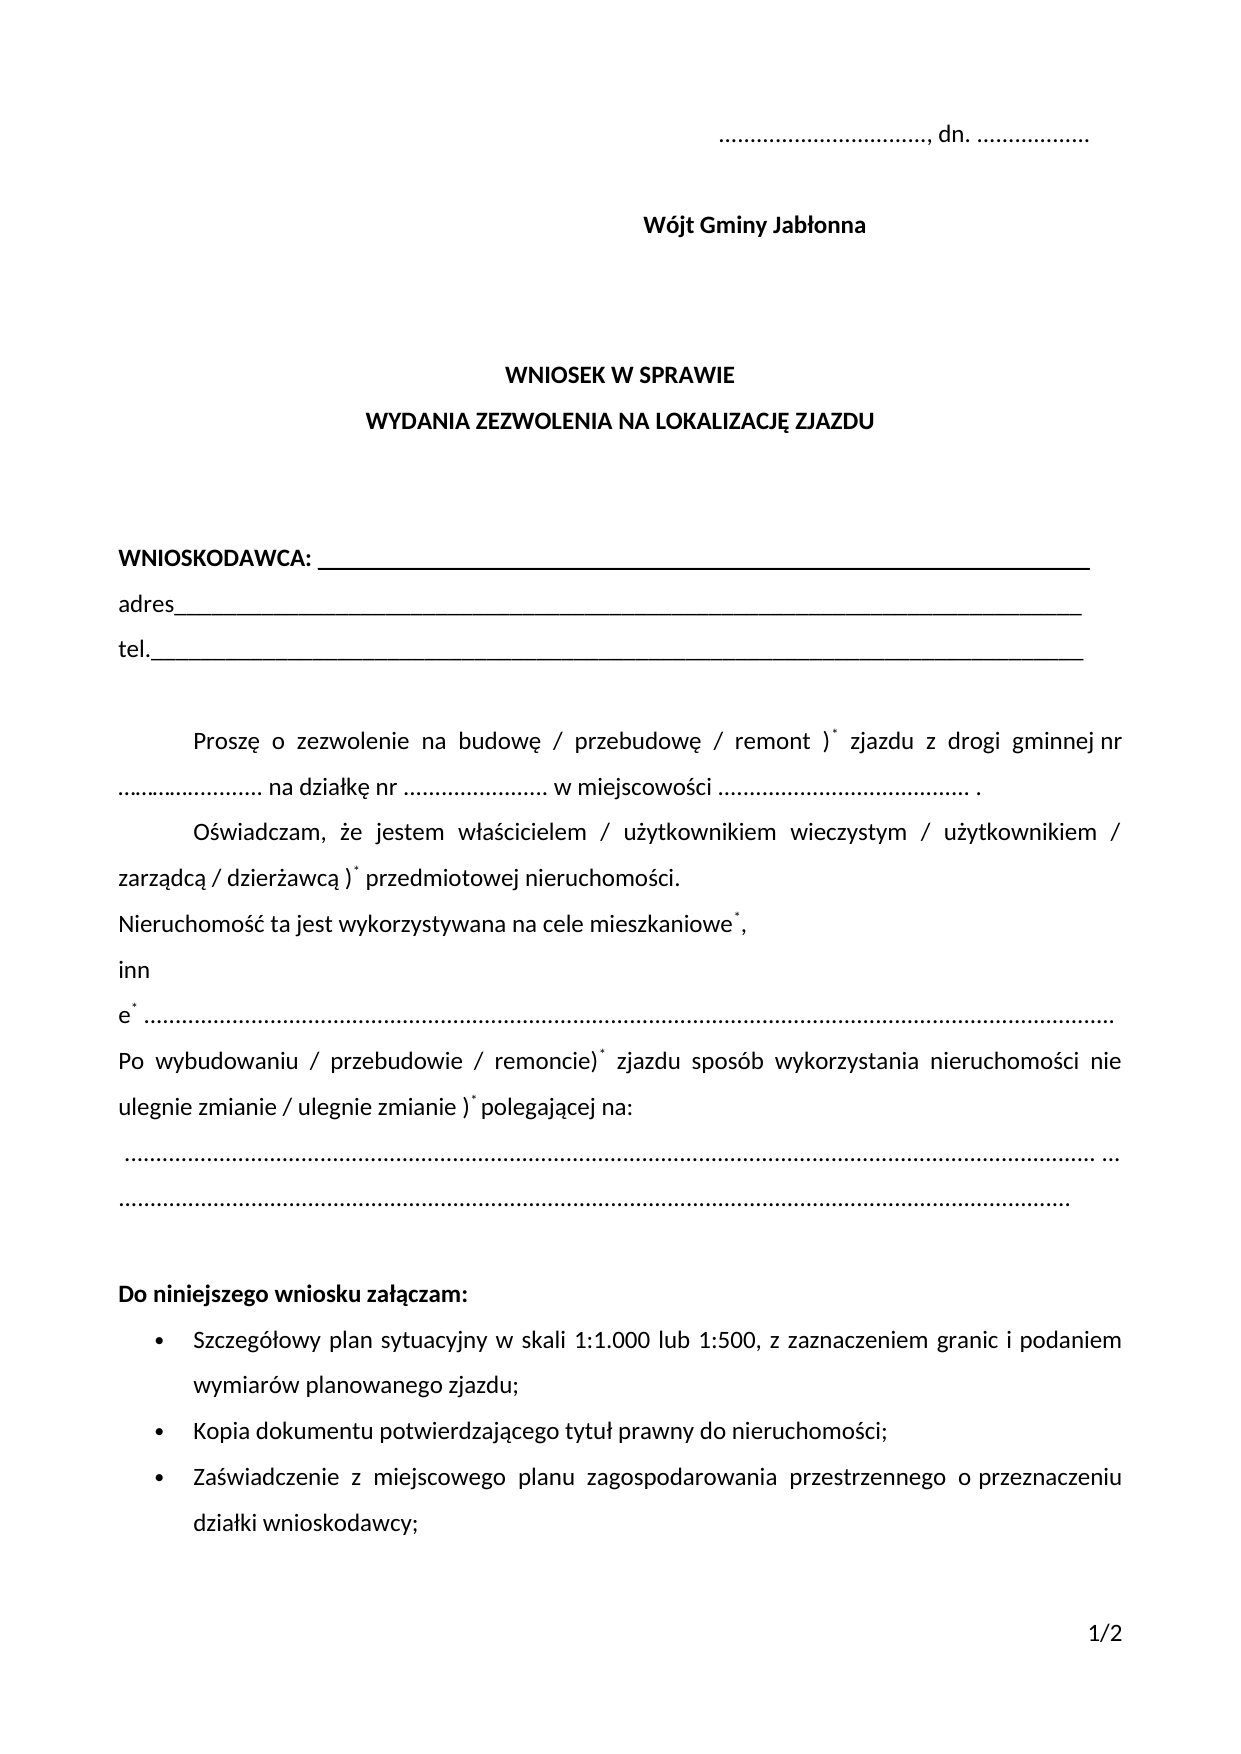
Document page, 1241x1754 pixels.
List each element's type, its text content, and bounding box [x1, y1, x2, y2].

text WYDANIA ZEZWOLENIA NA LOKALIZACJĘ ZJAZDU [118, 405, 1122, 436]
text WNIOSKODAWCA: ______________________________________________________________ [118, 542, 1122, 573]
text Do niniejszego wniosku załączam: [118, 1278, 1122, 1309]
text .......................................................................................................................................................... .......................................................................................................................................................... [118, 1137, 1122, 1213]
text Proszę o zezwolenie na budowę / przebudowę / remont )* zjazdu z drogi gminnej nr …………............ na działkę nr ....................... w miejscowości ........................................ . [118, 725, 1122, 801]
text ................................., dn. .................. [643, 118, 1122, 149]
text Oświadczam, że jestem właścicielem / użytkownikiem wieczystym / użytkownikiem / zarządcą / dzierżawcą )* przedmiotowej nieruchomości. [118, 817, 1122, 893]
list Zaświadczenie z miejscowego planu zagospodarowania przestrzennego o przeznaczeniu działki wnioskodawcy; [156, 1461, 1122, 1537]
text Wójt Gminy Jabłonna [643, 209, 1107, 240]
text Po wybudowaniu / przebudowie / remoncie)* zjazdu sposób wykorzystania nieruchomości nie ulegnie zmianie / ulegnie zmianie )* polegającej na: [118, 1045, 1122, 1121]
list Szczegółowy plan sytuacyjny w skali 1:1.000 lub 1:500, z zaznaczeniem granic i podaniem wymiarów planowanego zjazdu; [156, 1324, 1122, 1400]
subtitle WNIOSEK W SPRAWIE [118, 359, 1122, 390]
list Kopia dokumentu potwierdzającego tytuł prawny do nieruchomości; [156, 1415, 1122, 1446]
text tel.___________________________________________________________________________ [118, 634, 1122, 664]
text adres_________________________________________________________________________ [118, 588, 1137, 618]
text Nieruchomość ta jest wykorzystywana na cele mieszkaniowe*, inne* .......................................................................................................................................................... [118, 908, 1122, 1030]
